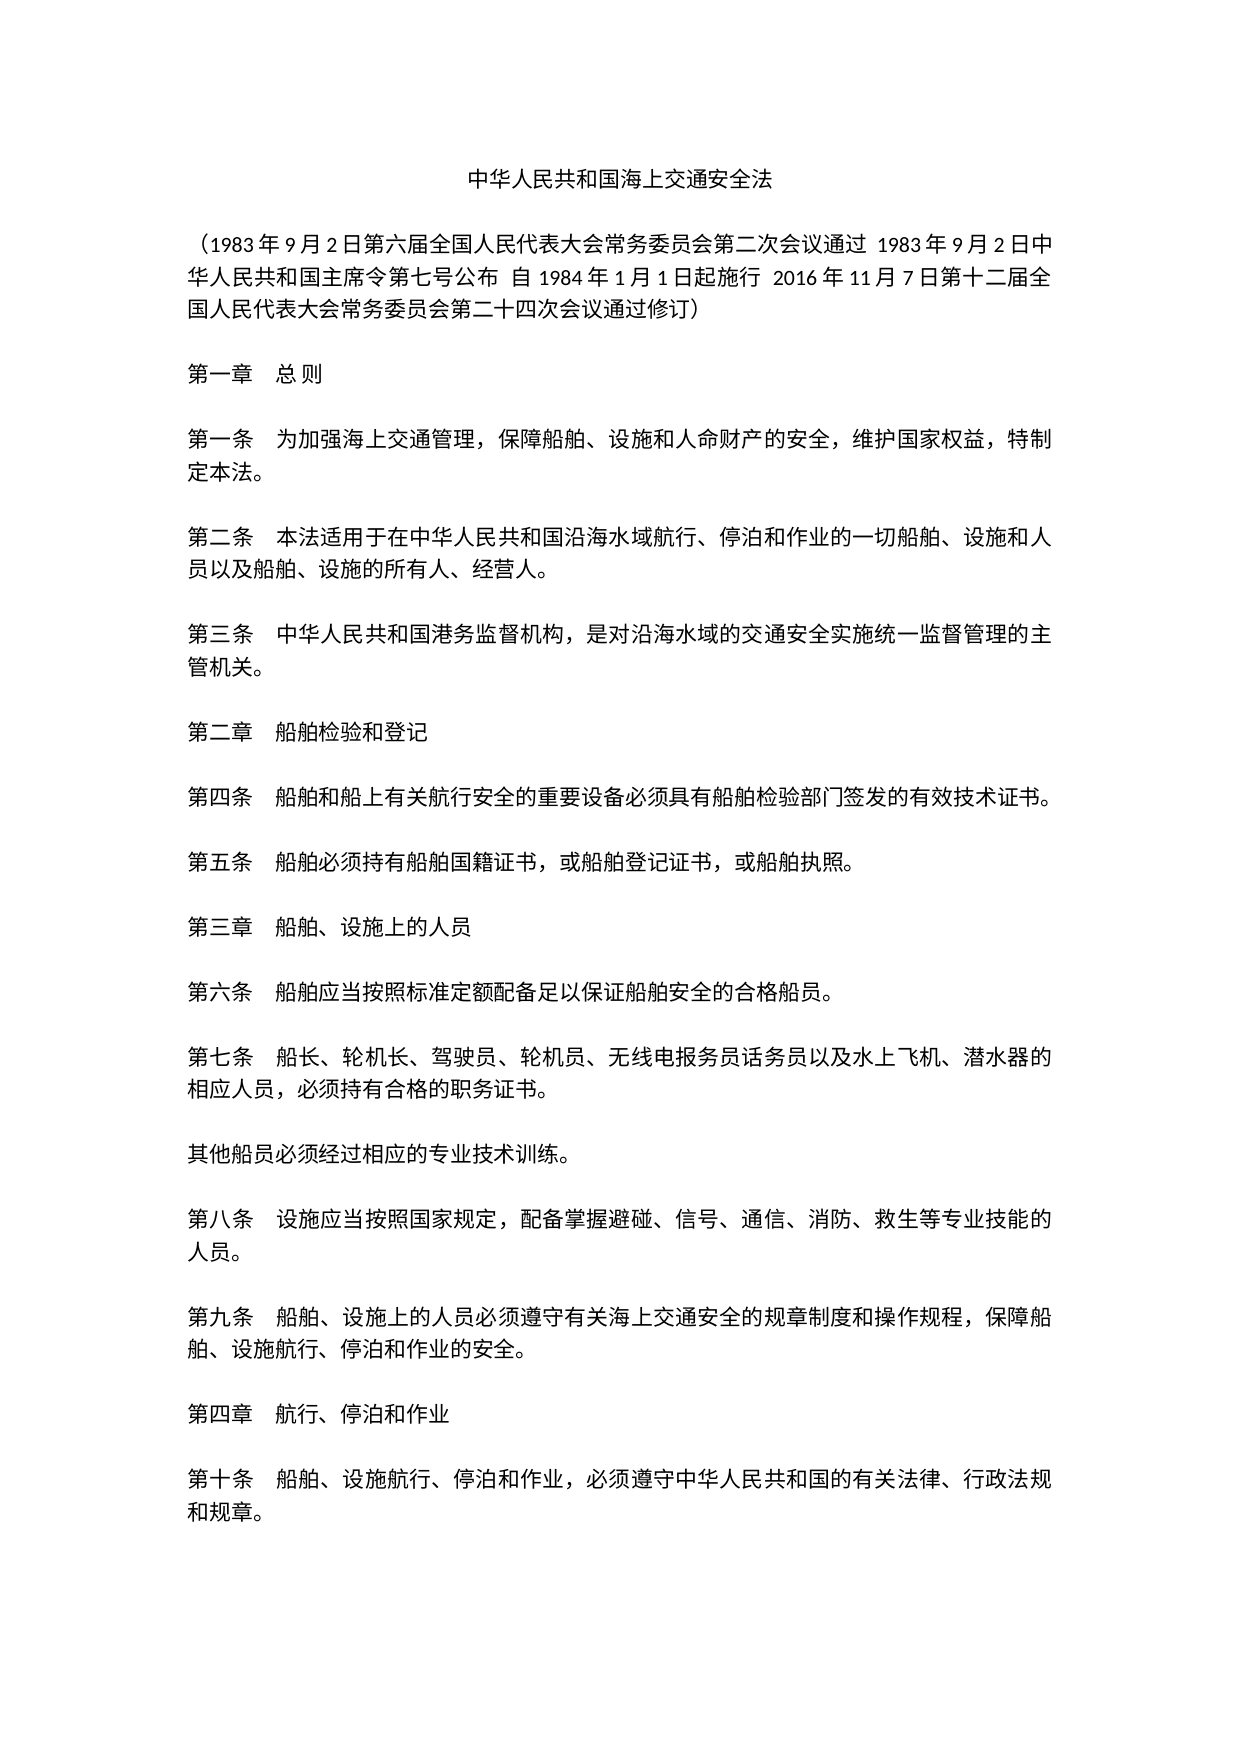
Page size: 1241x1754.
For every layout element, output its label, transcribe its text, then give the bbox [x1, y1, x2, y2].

text 第五条 船舶必须持有船舶国籍证书，或船舶登记证书，或船舶执照。 [187, 844, 1053, 877]
text （1983年9月2日第六届全国人民代表大会常务委员会第二次会议通过 1983年9月2日中华人民共和国主席令第七号公布 自1984年1月1日起施行 2016年11月7日第十二届全国人民代表大会常务委员会第二十四次会议通过修订） [187, 227, 1053, 324]
text 第七条 船长、轮机长、驾驶员、轮机员、无线电报务员话务员以及水上飞机、潜水器的相应人员，必须持有合格的职务证书。 [187, 1039, 1053, 1104]
text 中华人民共和国海上交通安全法 [187, 162, 1053, 194]
text 第八条 设施应当按照国家规定，配备掌握避碰、信号、通信、消防、救生等专业技能的人员。 [187, 1202, 1053, 1267]
text 其他船员必须经过相应的专业技术训练。 [187, 1137, 1053, 1169]
text 第三条 中华人民共和国港务监督机构，是对沿海水域的交通安全实施统一监督管理的主管机关。 [187, 617, 1053, 682]
text 第六条 船舶应当按照标准定额配备足以保证船舶安全的合格船员。 [187, 974, 1053, 1007]
text 第一章 总 则 [187, 357, 1053, 389]
text 第四条 船舶和船上有关航行安全的重要设备必须具有船舶检验部门签发的有效技术证书。 [187, 779, 1053, 812]
text 第四章 航行、停泊和作业 [187, 1397, 1053, 1429]
text 第十条 船舶、设施航行、停泊和作业，必须遵守中华人民共和国的有关法律、行政法规和规章。 [187, 1462, 1053, 1527]
text 第三章 船舶、设施上的人员 [187, 909, 1053, 942]
text 第九条 船舶、设施上的人员必须遵守有关海上交通安全的规章制度和操作规程，保障船舶、设施航行、停泊和作业的安全。 [187, 1299, 1053, 1364]
text 第一条 为加强海上交通管理，保障船舶、设施和人命财产的安全，维护国家权益，特制定本法。 [187, 422, 1053, 487]
text 第二章 船舶检验和登记 [187, 714, 1053, 747]
text 第二条 本法适用于在中华人民共和国沿海水域航行、停泊和作业的一切船舶、设施和人员以及船舶、设施的所有人、经营人。 [187, 519, 1053, 584]
